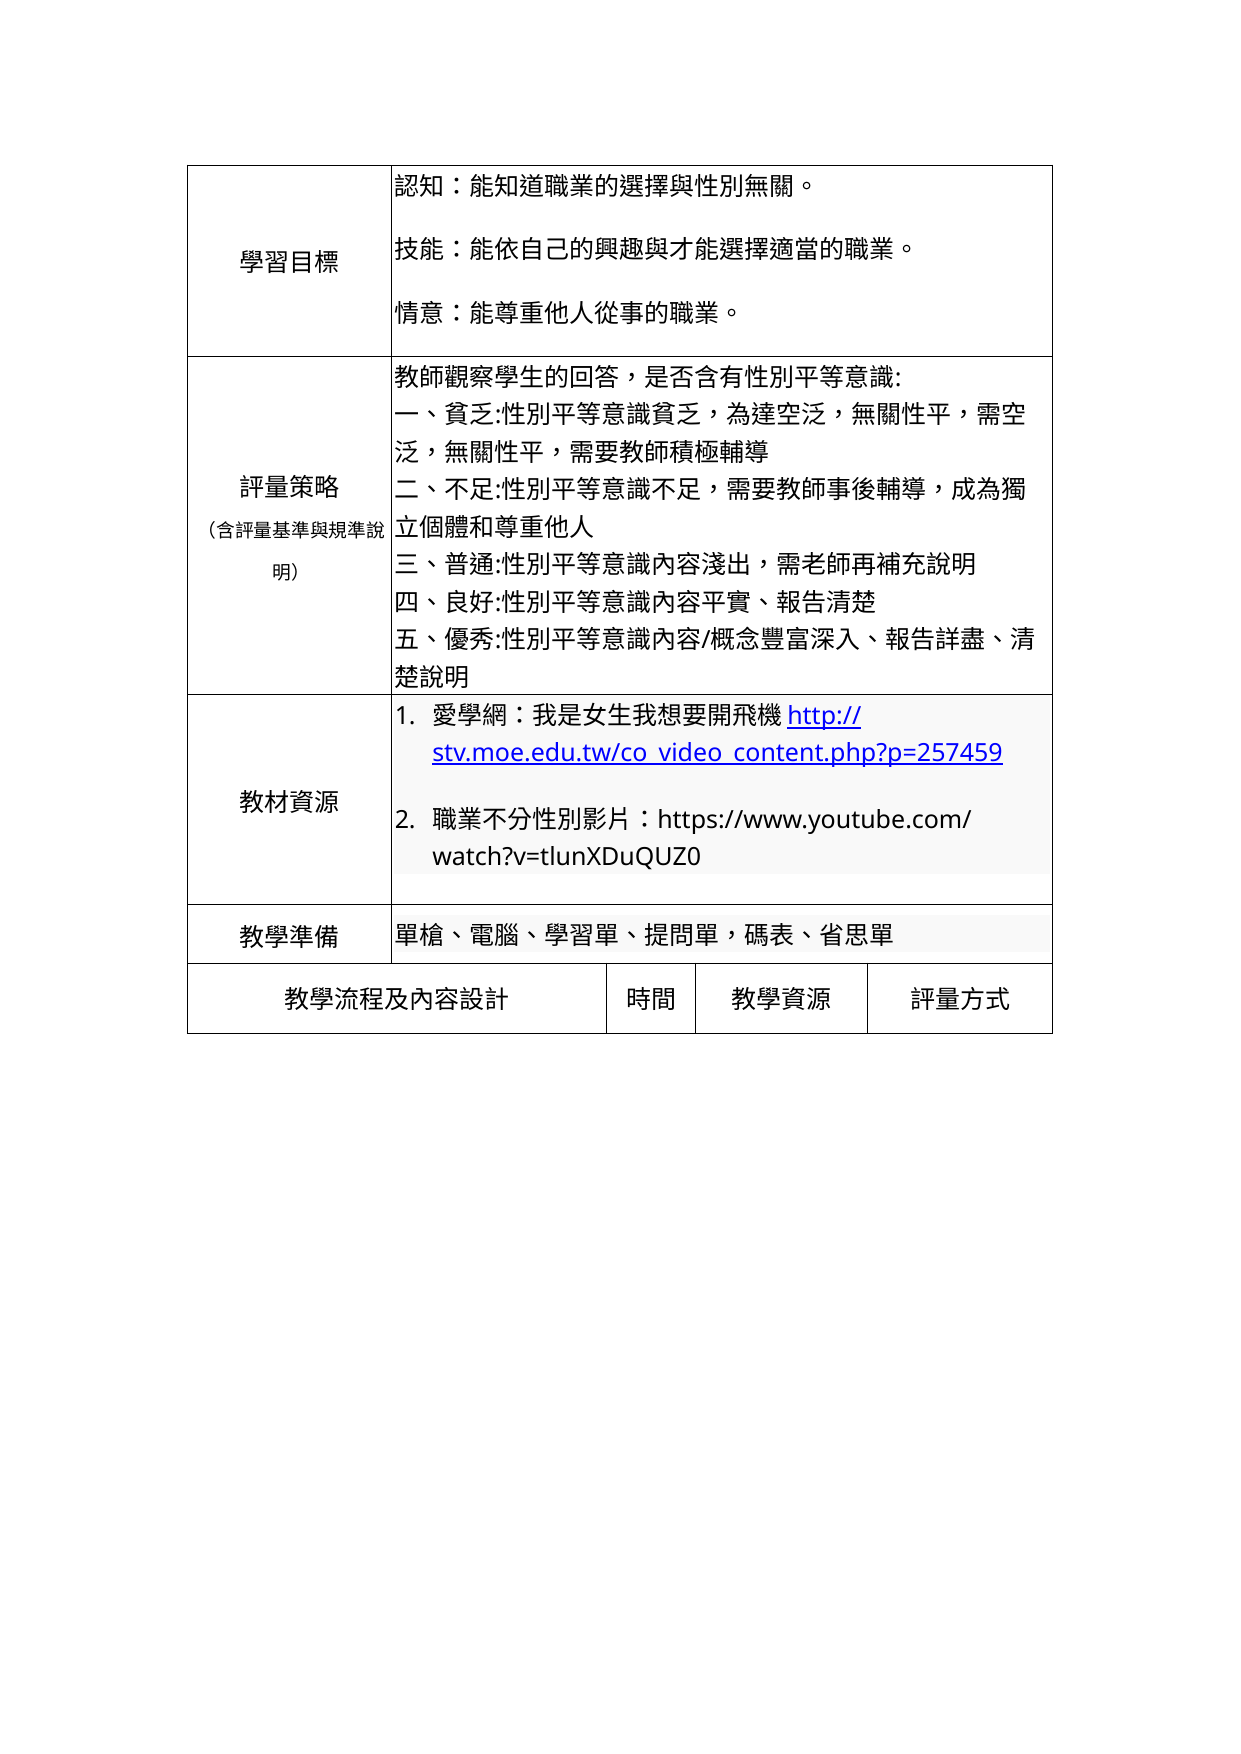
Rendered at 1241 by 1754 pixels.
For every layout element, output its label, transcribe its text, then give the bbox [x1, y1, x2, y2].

table_cell 愛學網：我是女生我想要開飛機http://stv.moe.edu.tw/co_video_content.php?p=257459 職業不分性別影片：https://www.youtube.com/watch?v=tlunXDuQUZ0 [392, 695, 1052, 903]
table_cell 學習目標 [188, 166, 391, 356]
table_cell 評量策略 （含評量基準與規準說明） [188, 357, 391, 694]
table_cell 認知：能知道職業的選擇與性別無關。 技能：能依自己的興趣與才能選擇適當的職業。 情意：能尊重他人從事的職業。 [392, 166, 1052, 356]
table_cell 評量方式 [868, 964, 1052, 1032]
table_cell 教學資源 [696, 964, 867, 1032]
table_cell 單槍、電腦、學習單、提問單，碼表、省思單 [392, 905, 1052, 963]
table_cell 教學準備 [188, 905, 391, 963]
table_cell 教師觀察學生的回答，是否含有性別平等意識: 一、貧乏:性別平等意識貧乏，為達空泛，無關性平，需空泛，無關性平，需要教師積極輔導 二、不足:性別平等意識不足，需要教師事後輔導，成為獨立個體和尊重他人 三、普通:性別平等意識內容淺出，需老師再補充說明 四、良好:性別平等意識內容平實、報告清楚 五、優秀:性別平等意識內容/概念豐富深入、報告詳盡、清楚說明 [392, 357, 1052, 694]
table_cell 教學流程及內容設計 [188, 964, 606, 1032]
table_cell 時間 [607, 964, 695, 1032]
table_cell 教材資源 [188, 695, 391, 903]
